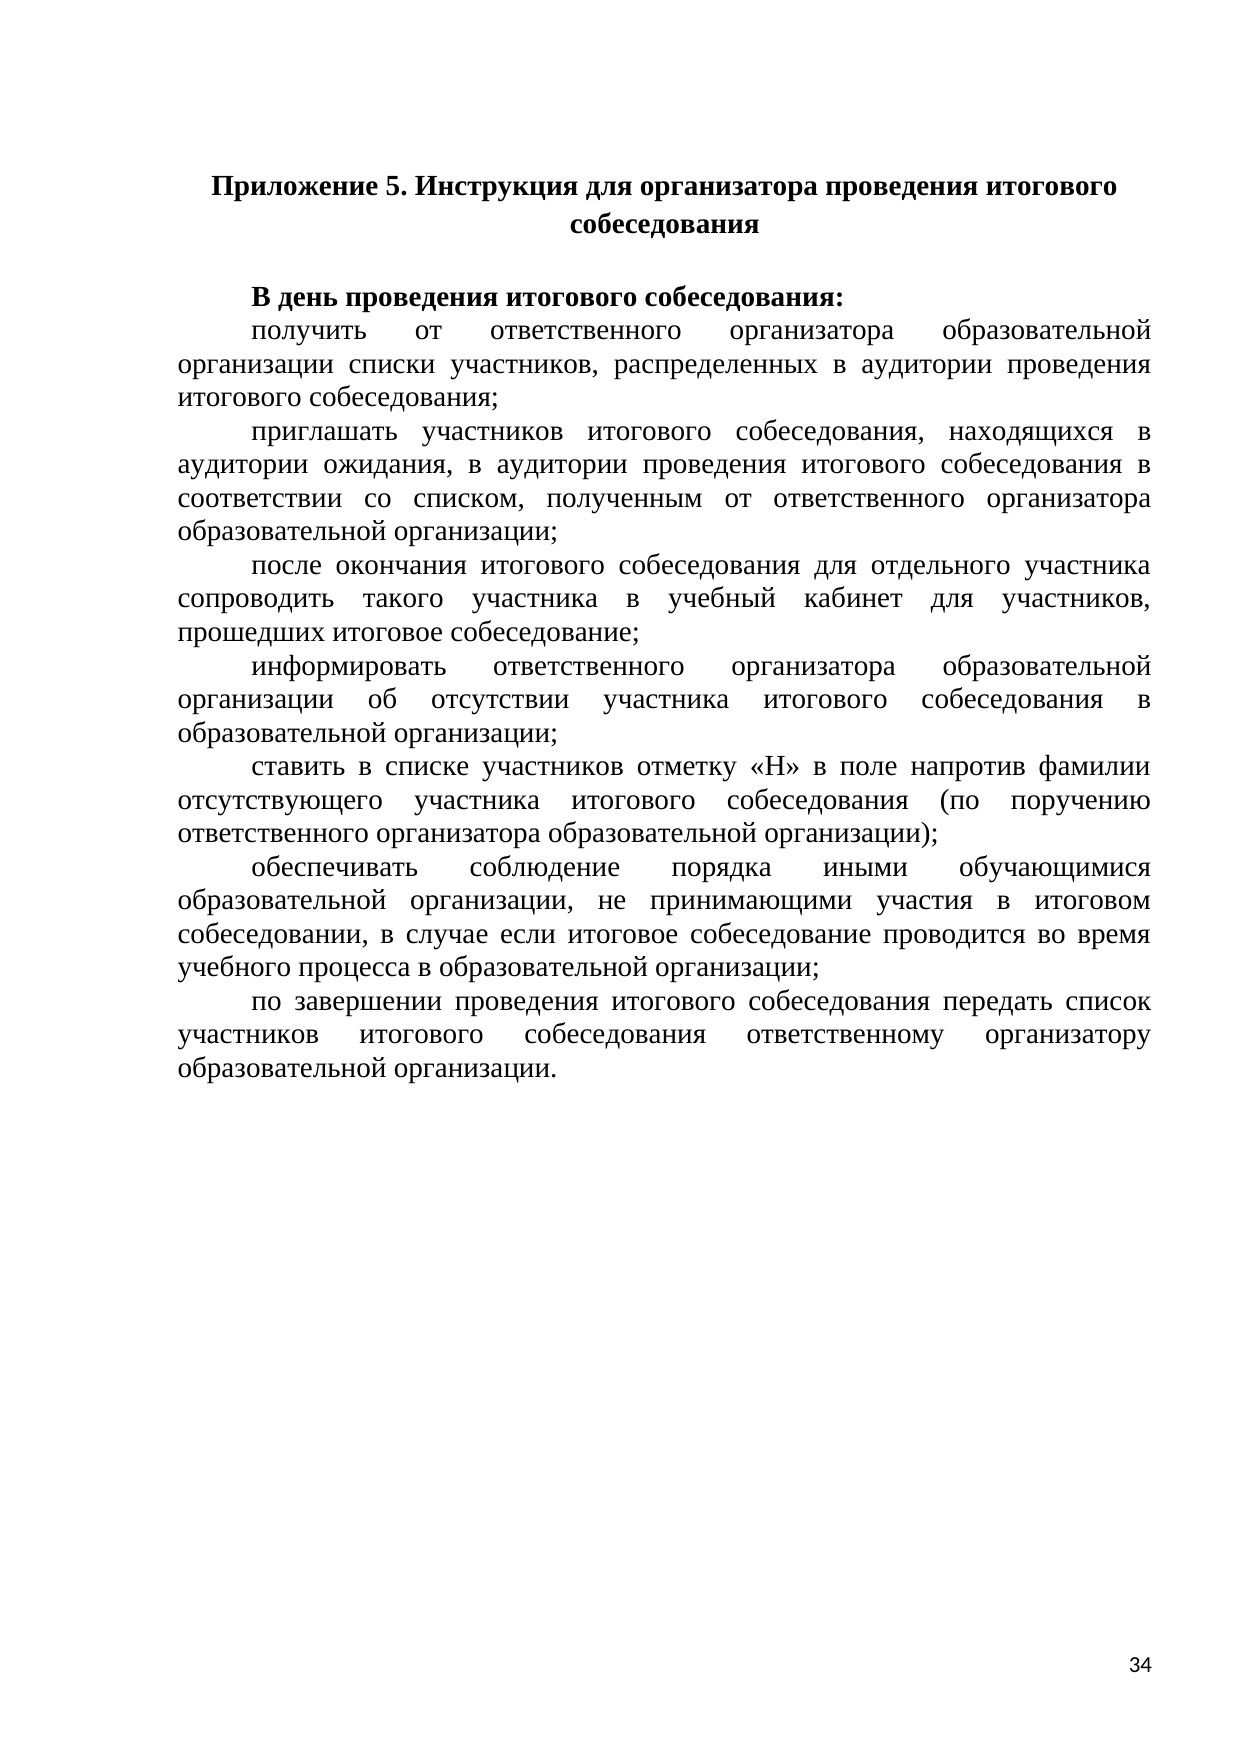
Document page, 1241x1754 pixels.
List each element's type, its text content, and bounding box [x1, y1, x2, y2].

text приглашать участников итогового собеседования, находящихся в аудитории ожидания, в аудитории проведения итогового собеседования в соответствии со списком, полученным от ответственного организатора образовательной организации; [177, 413, 1152, 547]
text информировать ответственного организатора образовательной организации об отсутствии участника итогового собеседования в образовательной организации; [177, 648, 1152, 748]
text получить от ответственного организатора образовательной организации списки участников, распределенных в аудитории проведения итогового собеседования; [177, 312, 1152, 413]
text В день проведения итогового собеседования: [177, 279, 1152, 312]
text Приложение 5. Инструкция для организатора проведения итогового собеседования [177, 168, 1152, 240]
text после окончания итогового собеседования для отдельного участника сопроводить такого участника в учебный кабинет для участников, прошедших итоговое собеседование; [177, 547, 1152, 648]
text ставить в списке участников отметку «Н» в поле напротив фамилии отсутствующего участника итогового собеседования (по поручению ответственного организатора образовательной организации); [177, 748, 1152, 849]
text по завершении проведения итогового собеседования передать список участников итогового собеседования ответственному организатору образовательной организации. [177, 983, 1152, 1084]
text обеспечивать соблюдение порядка иными обучающимися образовательной организации, не принимающими участия в итоговом собеседовании, в случае если итоговое собеседование проводится во время учебного процесса в образовательной организации; [177, 849, 1152, 983]
